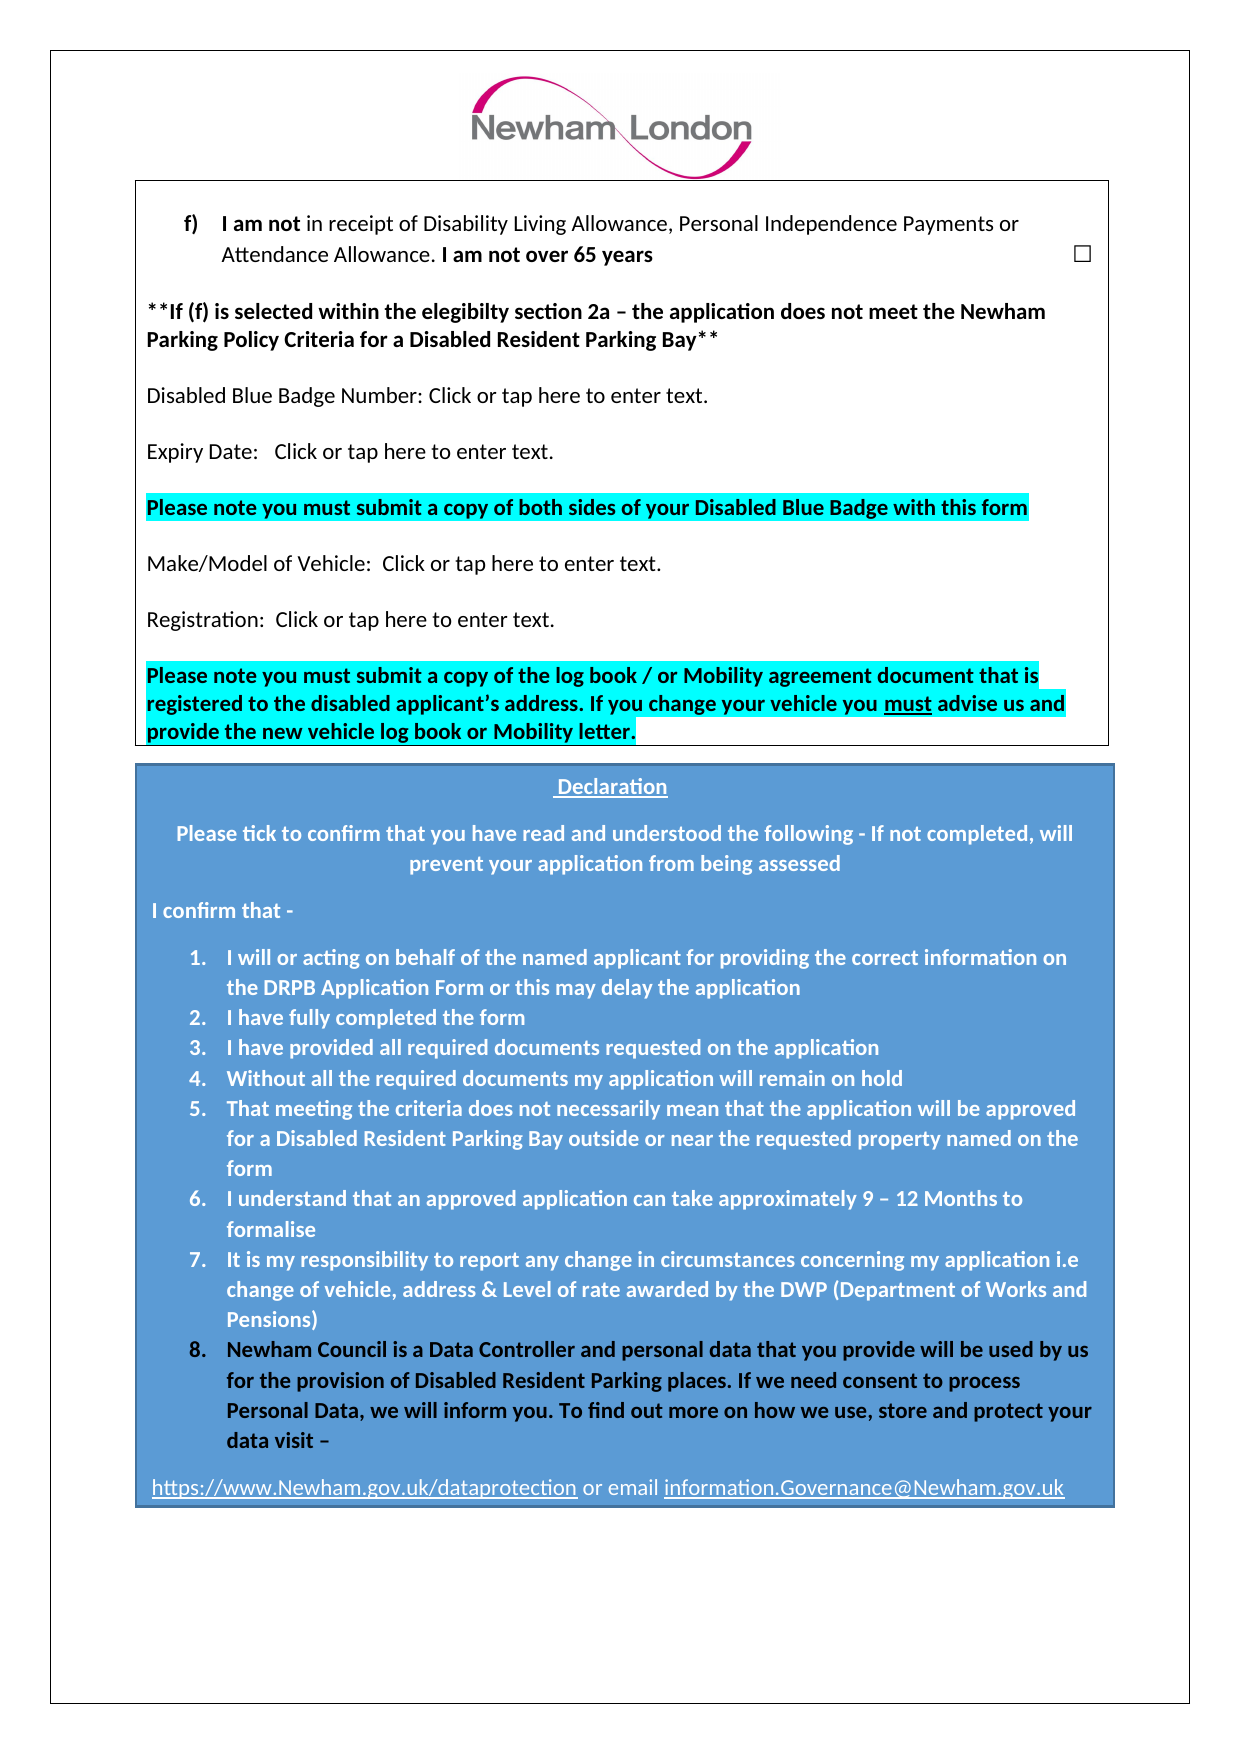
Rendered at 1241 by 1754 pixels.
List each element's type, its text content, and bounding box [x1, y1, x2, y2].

picture [458, 73, 782, 180]
